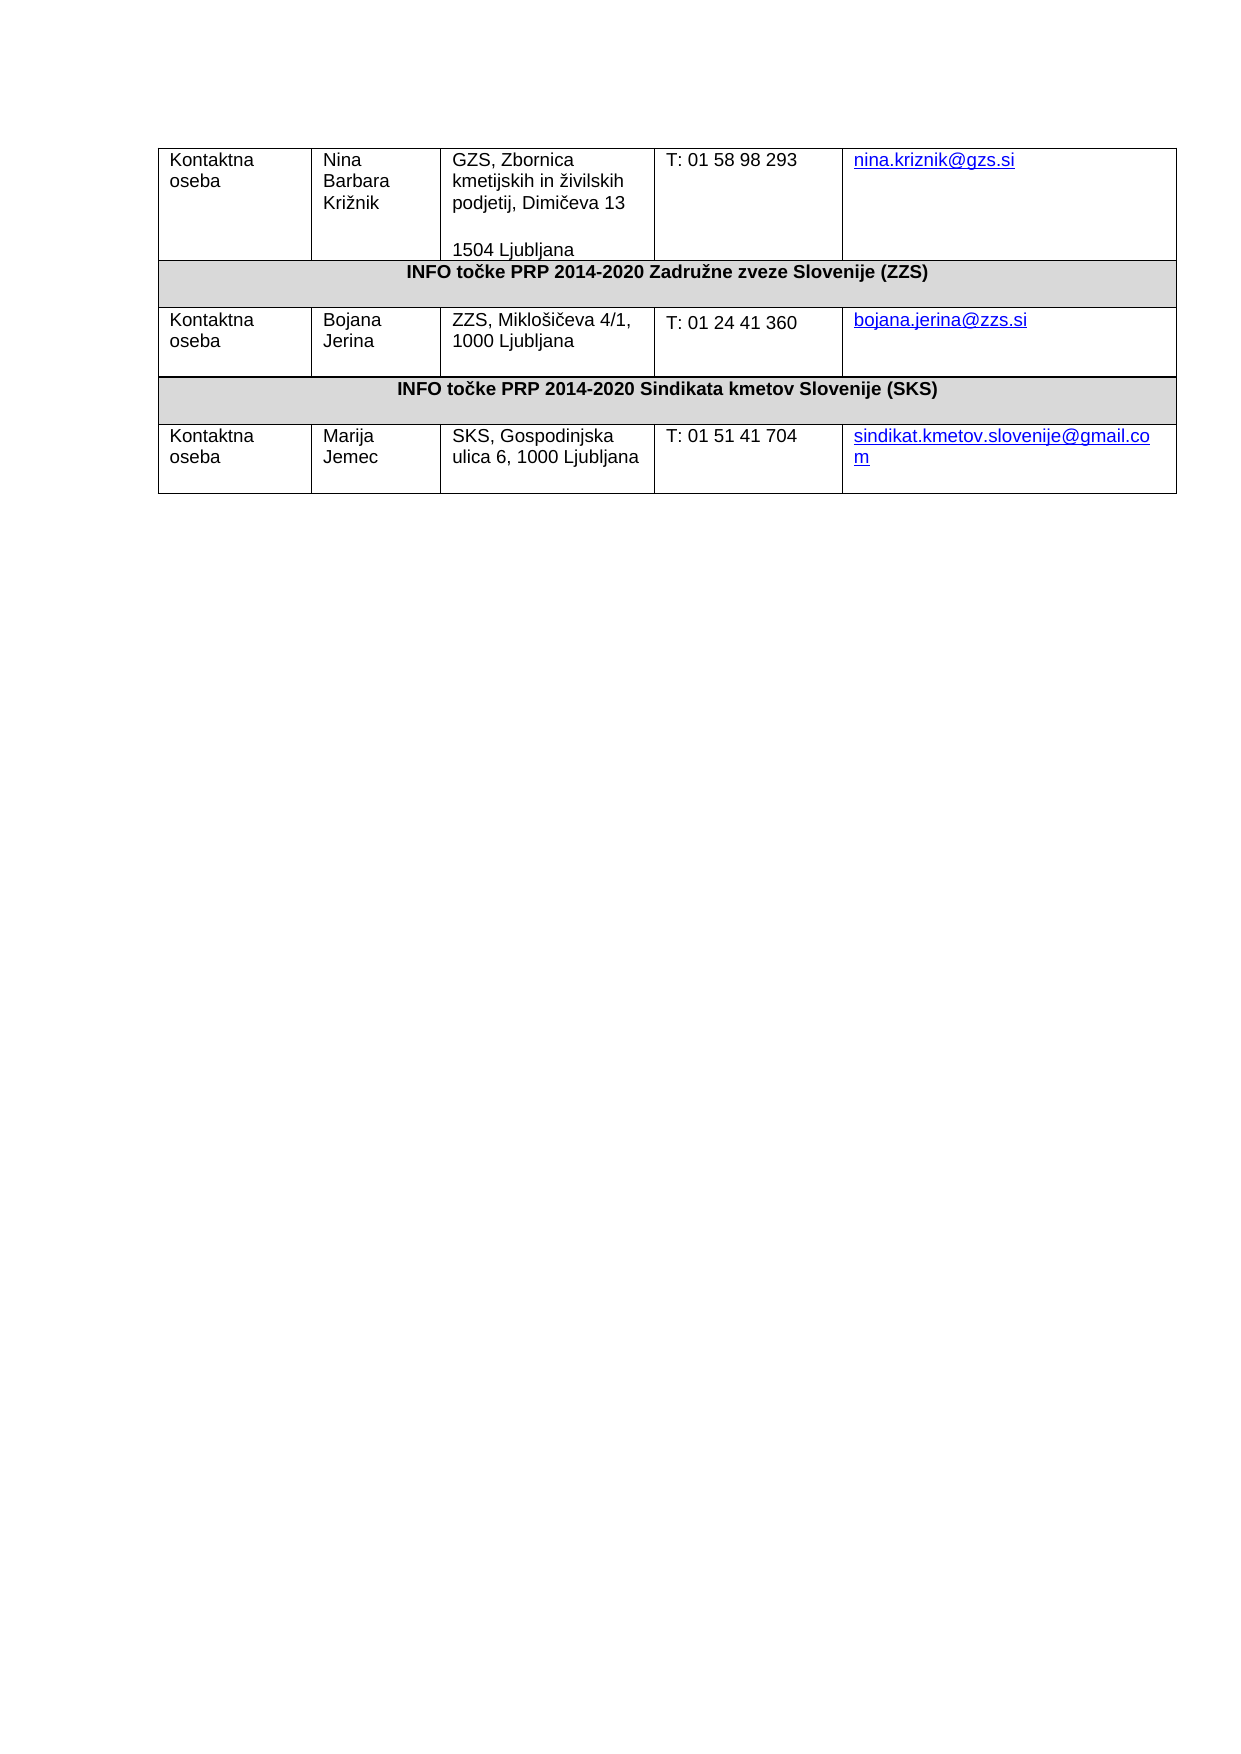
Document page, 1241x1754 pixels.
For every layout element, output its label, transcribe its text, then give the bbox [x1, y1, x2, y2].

table_cell Nina Barbara Križnik [312, 149, 440, 260]
table_cell Marija Jemec [312, 425, 440, 493]
table_cell INFO točke PRP 2014-2020 Sindikata kmetov Slovenije (SKS) [159, 378, 1176, 424]
table_cell Bojana Jerina [312, 308, 440, 376]
table_cell Kontaktna oseba [159, 425, 311, 493]
table_cell INFO točke PRP 2014-2020 Zadružne zveze Slovenije (ZZS) [159, 261, 1176, 307]
table_cell Kontaktna oseba [159, 149, 311, 260]
table_cell T: 01 24 41 360 [655, 308, 842, 376]
table_cell T: 01 51 41 704 [655, 425, 842, 493]
table_cell SKS, Gospodinjska ulica 6, 1000 Ljubljana [441, 425, 654, 493]
table_cell ZZS, Miklošičeva 4/1, 1000 Ljubljana [441, 308, 654, 376]
table_cell sindikat.kmetov.slovenije@gmail.com [843, 425, 1176, 493]
table_cell Kontaktna oseba [159, 308, 311, 376]
table_cell bojana.jerina@zzs.si [843, 308, 1176, 376]
table_cell T: 01 58 98 293 [655, 149, 842, 260]
table_cell GZS, Zbornica kmetijskih in živilskih podjetij, Dimičeva 13 1504 Ljubljana [441, 149, 654, 260]
table_cell nina.kriznik@gzs.si [843, 149, 1176, 260]
